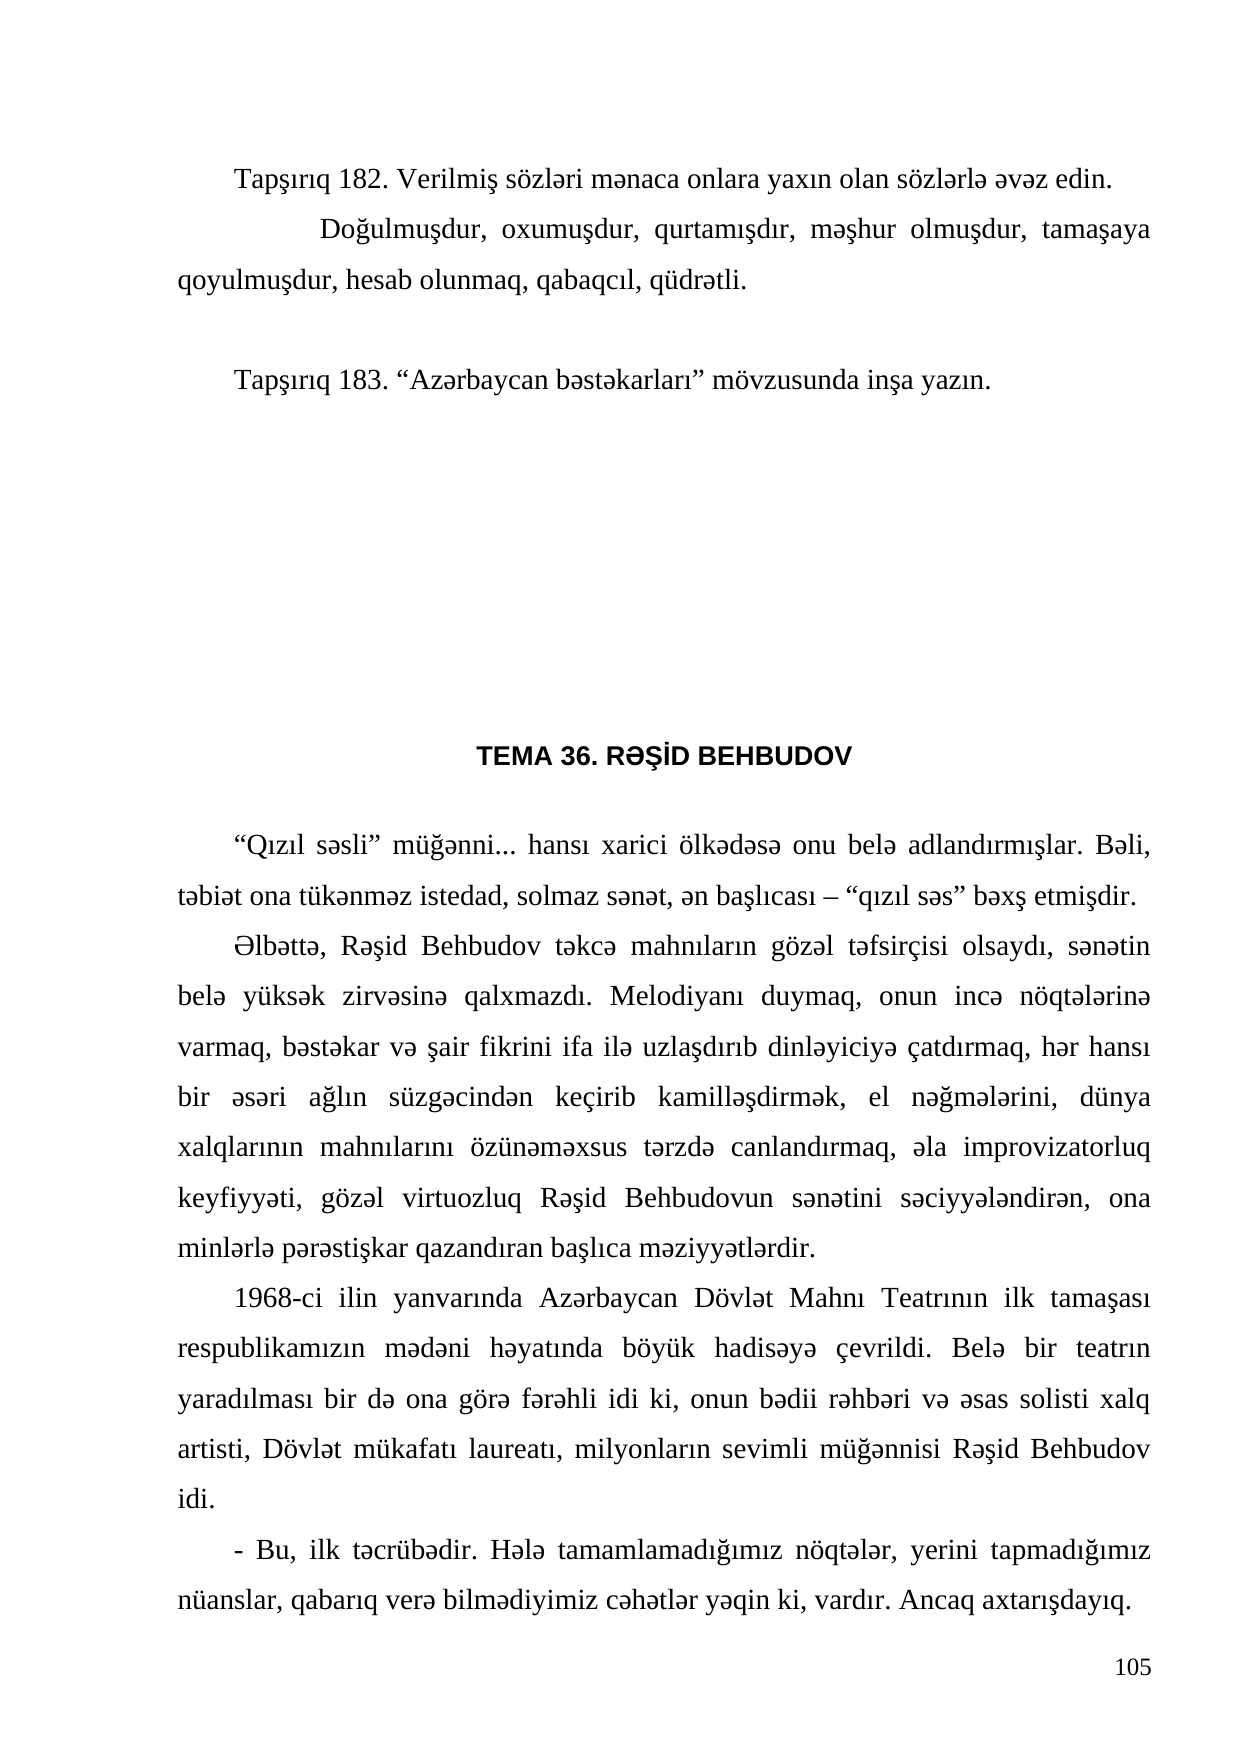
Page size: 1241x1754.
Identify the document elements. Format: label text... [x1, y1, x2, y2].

subtitle ТЕМА 36. RƏŞİD BEHBUDOV [177, 740, 1152, 771]
text 1968-ci ilin yanvarında Azərbaycan Dövlət Mahnı Teatrının ilk tamaşası respublikamızın mədəni həyatında böyük hadisəyə çevrildi. Belə bir teatrın yaradılması bir də ona görə fərəhli idi ki, onun bədii rəhbəri və əsas solisti xalq artisti, Dövlət mükafatı laureatı, milyonların sevimli müğənnisi Rəşid Behbudov idi. [177, 1280, 1152, 1515]
text “Qızıl səsli” müğənni... hansı xarici ölkədəsə onu belə adlandırmışlar. Bəli, təbiət ona tükənməz istedad, solmaz sənət, ən başlıcası – “qızıl səs” bəxş etmişdir. [177, 827, 1152, 911]
text - Bu, ilk təcrübədir. Hələ tamamlamadığımız nöqtələr, yerini tapmadığımız nüanslar, qabarıq verə bilmədiyimiz cəhətlər yəqin ki, vardır. Ancaq axtarışdayıq. [177, 1532, 1152, 1616]
text Tapşırıq 183. “Azərbaycan bəstəkarları” mövzusunda inşa yazın. [177, 362, 1152, 396]
text Tapşırıq 182. Verilmiş sözləri mənaca onlara yaxın olan sözlərlə əvəz edin. [177, 161, 1152, 195]
text Əlbəttə, Rəşid Behbudov təkcə mahnıların gözəl təfsirçisi olsaydı, sənətin belə yüksək zirvəsinə qalxmazdı. Melodiyanı duymaq, onun incə nöqtələrinə varmaq, bəstəkar və şair fikrini ifa ilə uzlaşdırıb dinləyiciyə çatdırmaq, hər hansı bir əsəri ağlın süzgəcindən keçirib kamilləşdirmək, el nəğmələrini, dünya xalqlarının mahnılarını özünəməxsus tərzdə canlandırmaq, əla improvizatorluq keyfiyyəti, gözəl virtuozluq Rəşid Behbudovun sənətini səciyyələndirən, ona minlərlə pərəstişkar qazandıran başlıca məziyyətlərdir. [177, 928, 1152, 1263]
text Doğulmuşdur, oxumuşdur, qurtamışdır, məşhur olmuşdur, tamaşaya qoyulmuşdur, hesab olunmaq, qabaqcıl, qüdrətli. [177, 212, 1152, 295]
